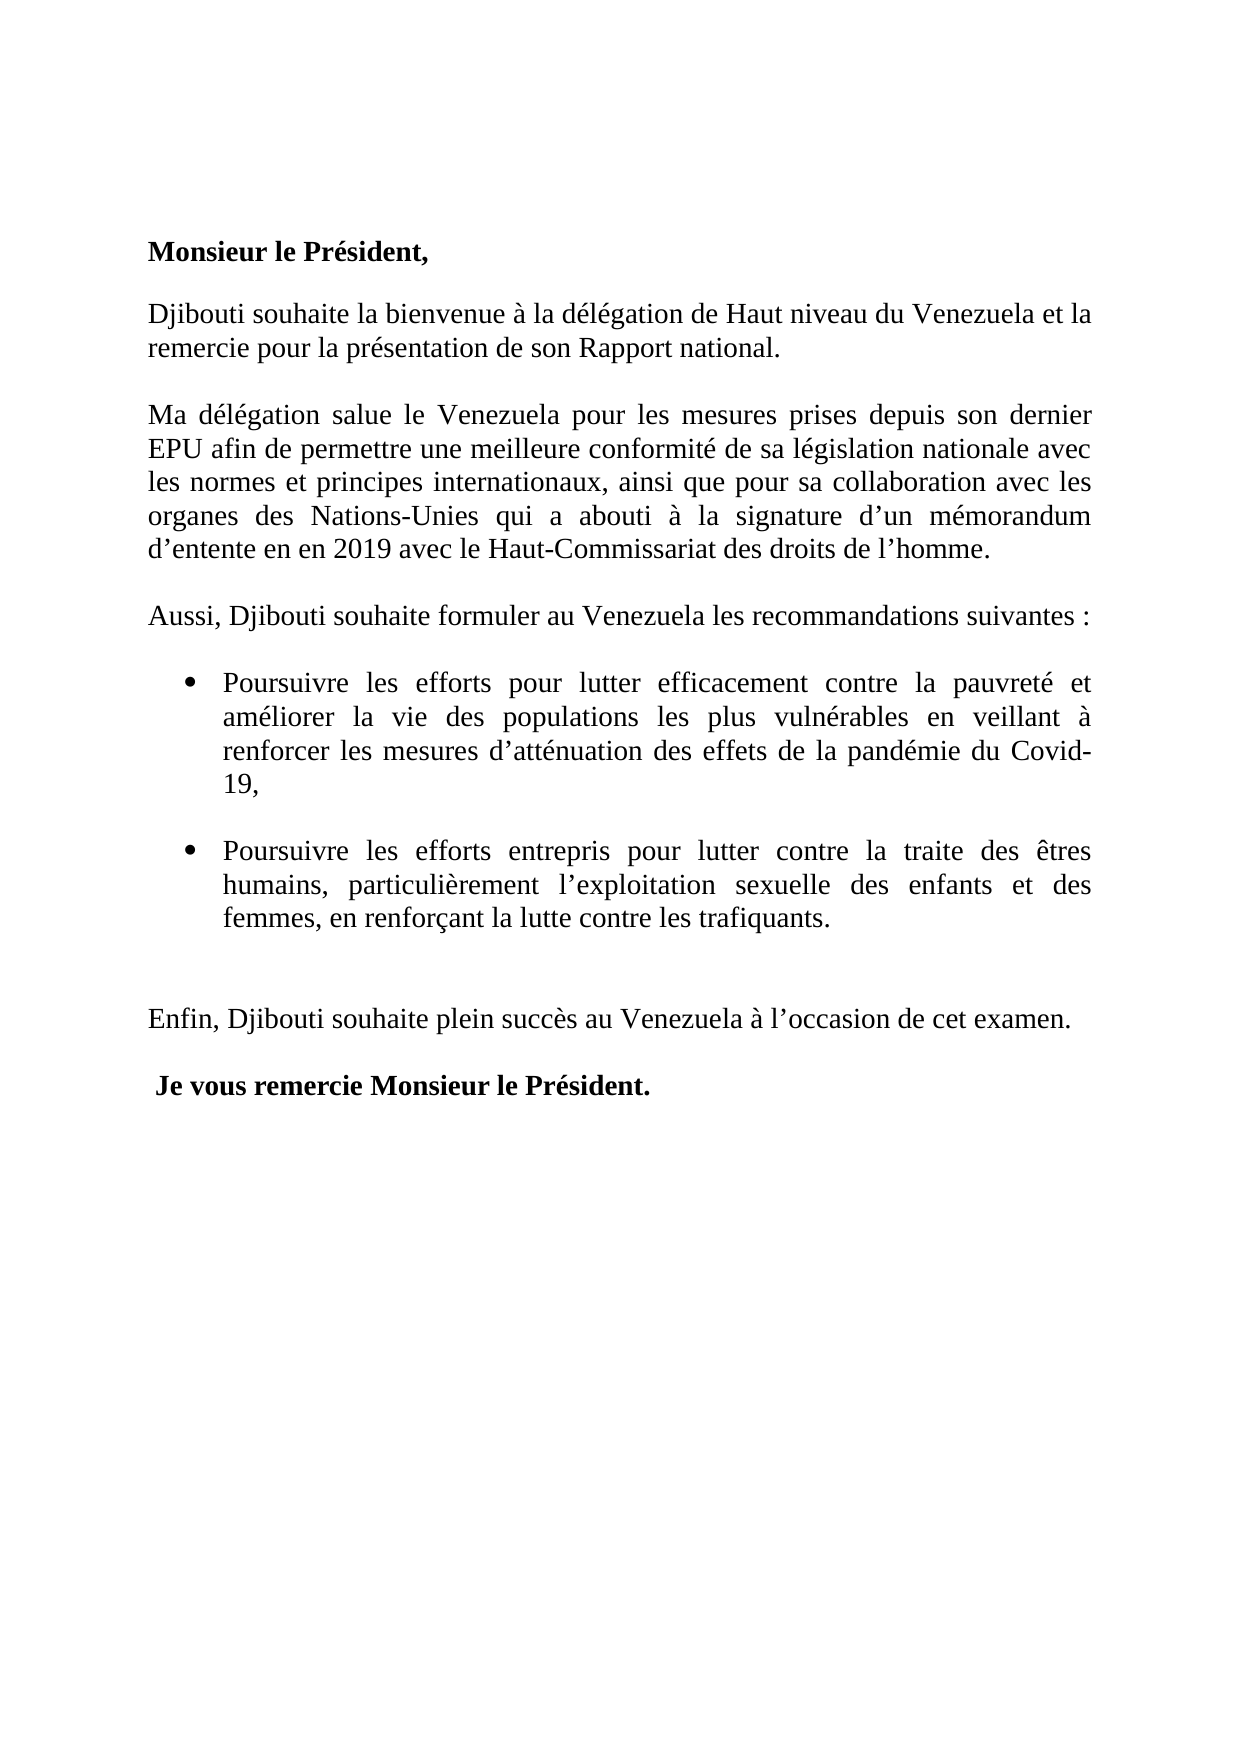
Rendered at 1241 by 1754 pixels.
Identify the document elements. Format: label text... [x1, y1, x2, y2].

text Aussi, Djibouti souhaite formuler au Venezuela les recommandations suivantes : [148, 598, 1093, 632]
text Enfin, Djibouti souhaite plein succès au Venezuela à l’occasion de cet examen. [148, 1001, 1093, 1035]
text Je vous remercie Monsieur le Président. [148, 1068, 1093, 1102]
text Monsieur le Président, [148, 234, 1093, 267]
list Poursuivre les efforts entrepris pour lutter contre la traite des êtres humains, particulièrement l’exploitation sexuelle des enfants et des femmes, en renforçant la lutte contre les trafiquants. [185, 833, 1093, 934]
text Ma délégation salue le Venezuela pour les mesures prises depuis son dernier EPU afin de permettre une meilleure conformité de sa législation nationale avec les normes et principes internationaux, ainsi que pour sa collaboration avec les organes des Nations-Unies qui a abouti à la signature d’un mémorandum d’entente en en 2019 avec le Haut-Commissariat des droits de l’homme. [148, 397, 1093, 565]
text Djibouti souhaite la bienvenue à la délégation de Haut niveau du Venezuela et la remercie pour la présentation de son Rapport national. [148, 297, 1093, 364]
list Poursuivre les efforts pour lutter efficacement contre la pauvreté et améliorer la vie des populations les plus vulnérables en veillant à renforcer les mesures d’atténuation des effets de la pandémie du Covid-19, [185, 666, 1093, 800]
